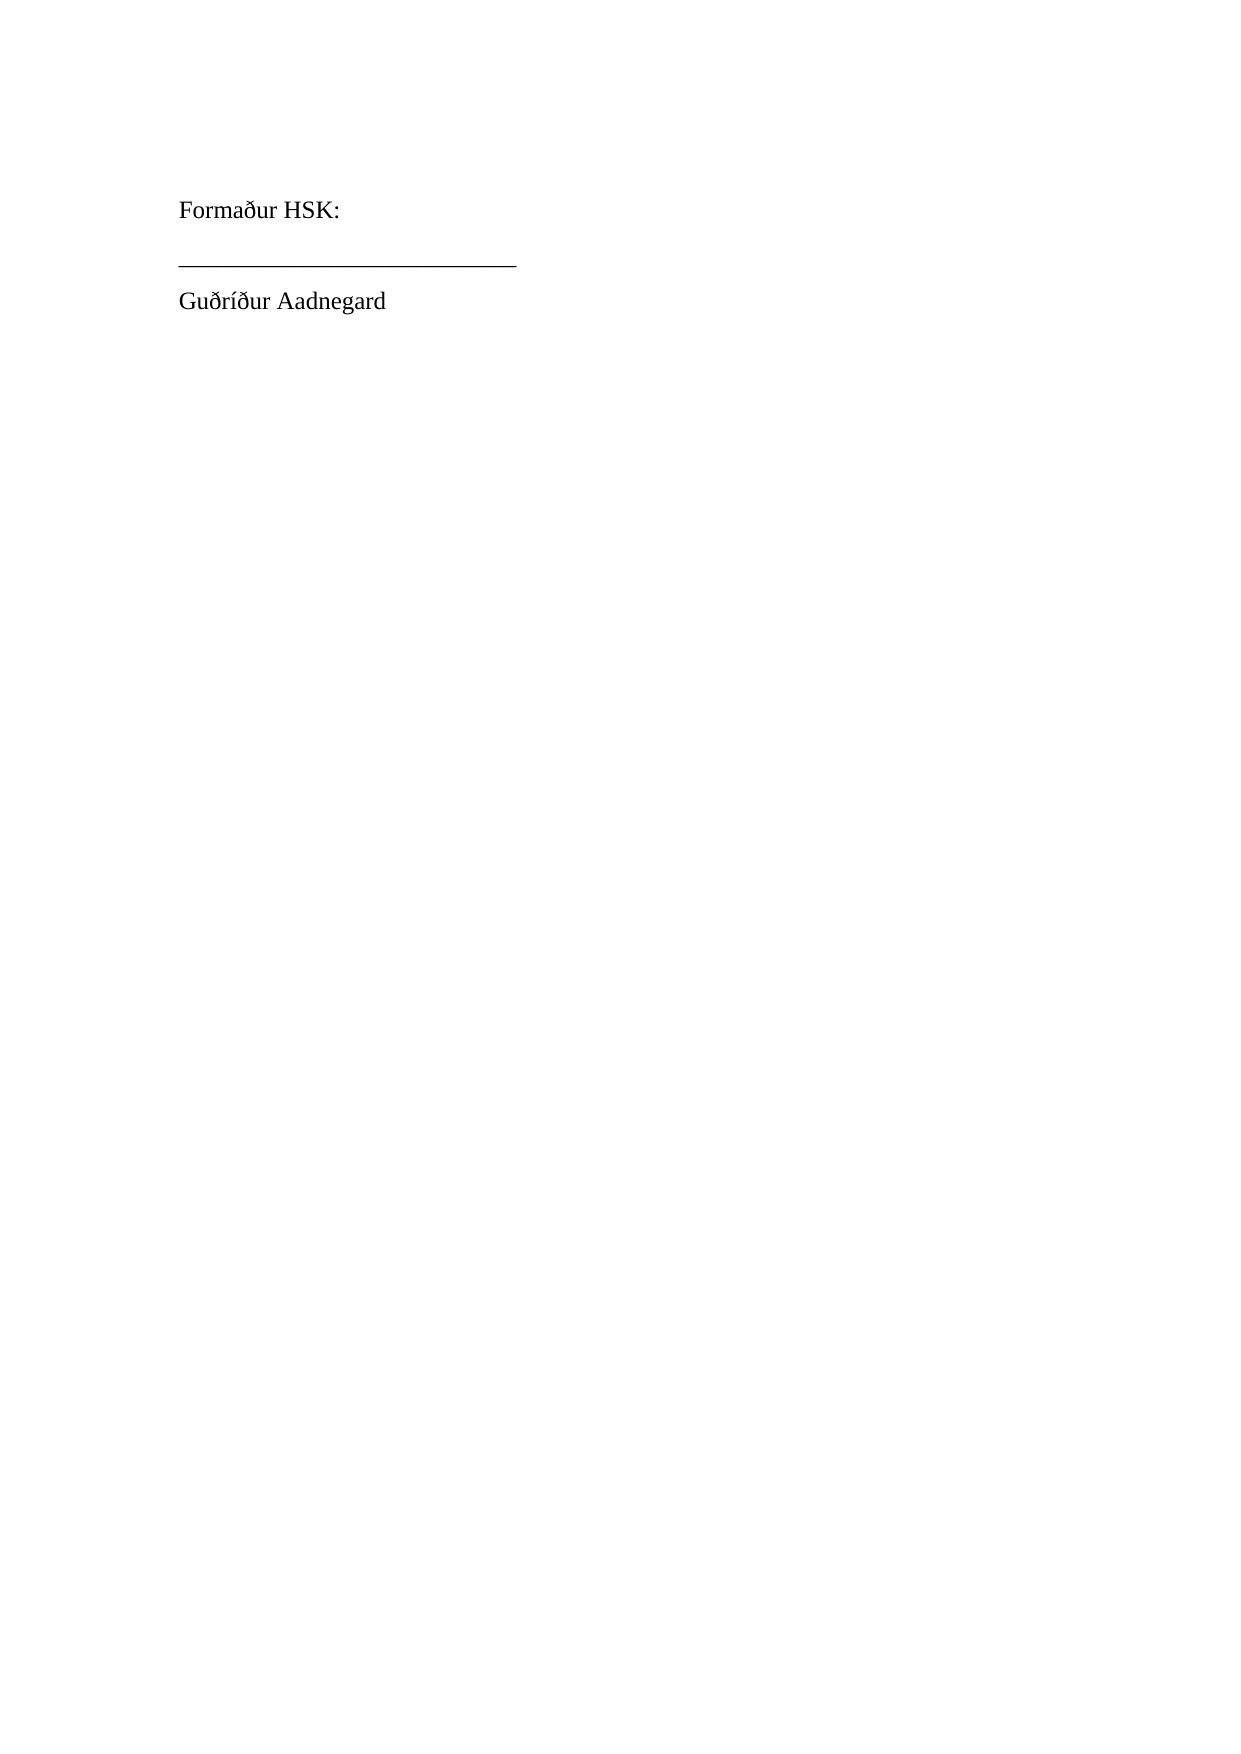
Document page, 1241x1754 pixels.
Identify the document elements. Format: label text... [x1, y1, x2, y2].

text Formaður HSK: [178, 195, 1152, 224]
text ___________________________ [178, 241, 1152, 269]
text Guðríður Aadnegard [178, 286, 1152, 315]
